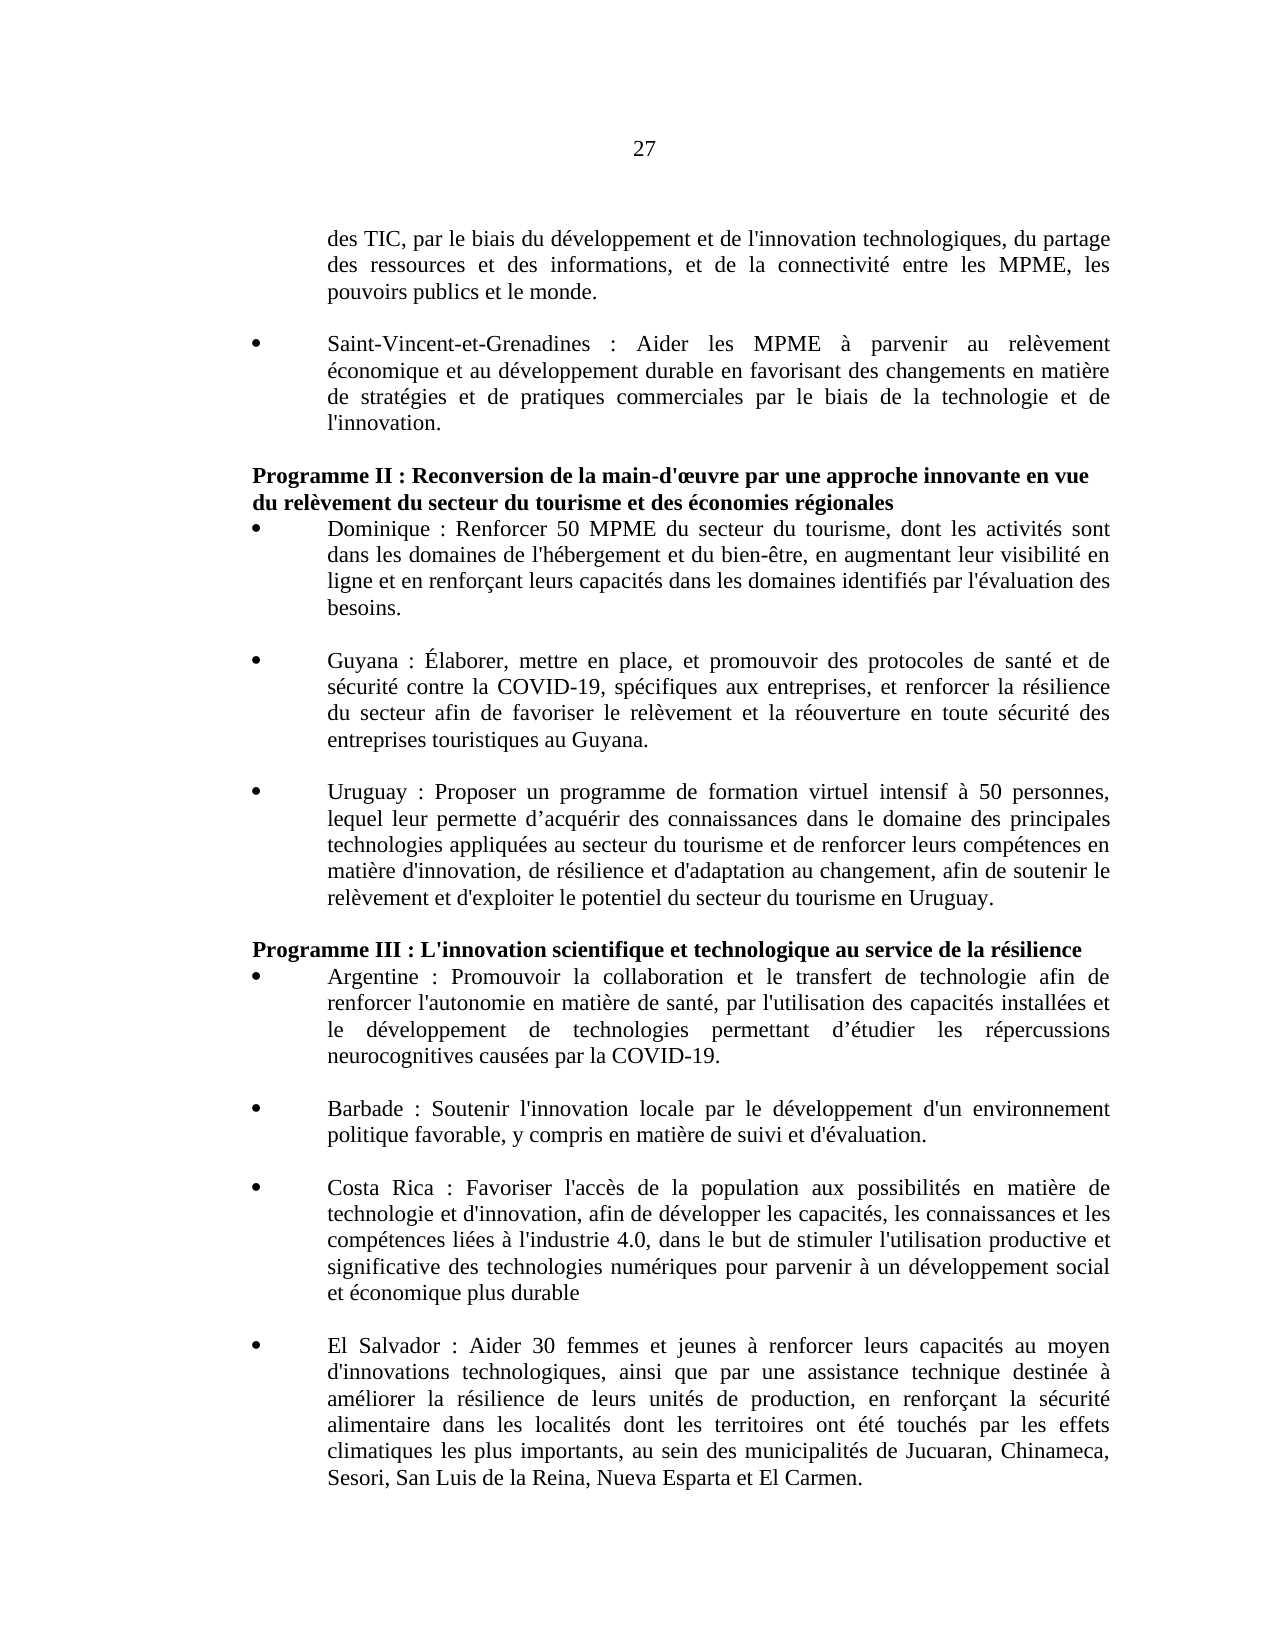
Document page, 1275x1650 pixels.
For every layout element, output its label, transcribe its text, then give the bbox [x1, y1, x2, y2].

list Saint-Vincent-et-Grenadines : Aider les MPME à parvenir au relèvement économique et au développement durable en favorisant des changements en matière de stratégies et de pratiques commerciales par le biais de la technologie et de l'innovation. [252, 330, 1111, 436]
text Programme III : L'innovation scientifique et technologique au service de la résilience [252, 937, 1111, 963]
list Guyana : Élaborer, mettre en place, et promouvoir des protocoles de santé et de sécurité contre la COVID-19, spécifiques aux entreprises, et renforcer la résilience du secteur afin de favoriser le relèvement et la réouverture en toute sécurité des entreprises touristiques au Guyana. [252, 647, 1111, 752]
list Argentine : Promouvoir la collaboration et le transfert de technologie afin de renforcer l'autonomie en matière de santé, par l'utilisation des capacités installées et le développement de technologies permettant d’étudier les répercussions neurocognitives causées par la COVID-19. [252, 963, 1111, 1068]
list Dominique : Renforcer 50 MPME du secteur du tourisme, dont les activités sont dans les domaines de l'hébergement et du bien-être, en augmentant leur visibilité en ligne et en renforçant leurs capacités dans les domaines identifiés par l'évaluation des besoins. [252, 515, 1111, 620]
list Barbade : Soutenir l'innovation locale par le développement d'un environnement politique favorable, y compris en matière de suivi et d'évaluation. [252, 1095, 1111, 1147]
text Programme II : Reconversion de la main-d'œuvre par une approche innovante en vue du relèvement du secteur du tourisme et des économies régionales [252, 462, 1111, 515]
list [252, 225, 1111, 304]
list El Salvador : Aider 30 femmes et jeunes à renforcer leurs capacités au moyen d'innovations technologiques, ainsi que par une assistance technique destinée à améliorer la résilience de leurs unités de production, en renforçant la sécurité alimentaire dans les localités dont les territoires ont été touchés par les effets climatiques les plus importants, au sein des municipalités de Jucuaran, Chinameca, Sesori, San Luis de la Reina, Nueva Esparta et El Carmen. [252, 1332, 1111, 1490]
list Uruguay : Proposer un programme de formation virtuel intensif à 50 personnes, lequel leur permette d’acquérir des connaissances dans le domaine des principales technologies appliquées au secteur du tourisme et de renforcer leurs compétences en matière d'innovation, de résilience et d'adaptation au changement, afin de soutenir le relèvement et d'exploiter le potentiel du secteur du tourisme en Uruguay. [252, 778, 1111, 910]
list Costa Rica : Favoriser l'accès de la population aux possibilités en matière de technologie et d'innovation, afin de développer les capacités, les connaissances et les compétences liées à l'industrie 4.0, dans le but de stimuler l'utilisation productive et significative des technologies numériques pour parvenir à un développement social et économique plus durable [252, 1174, 1111, 1306]
